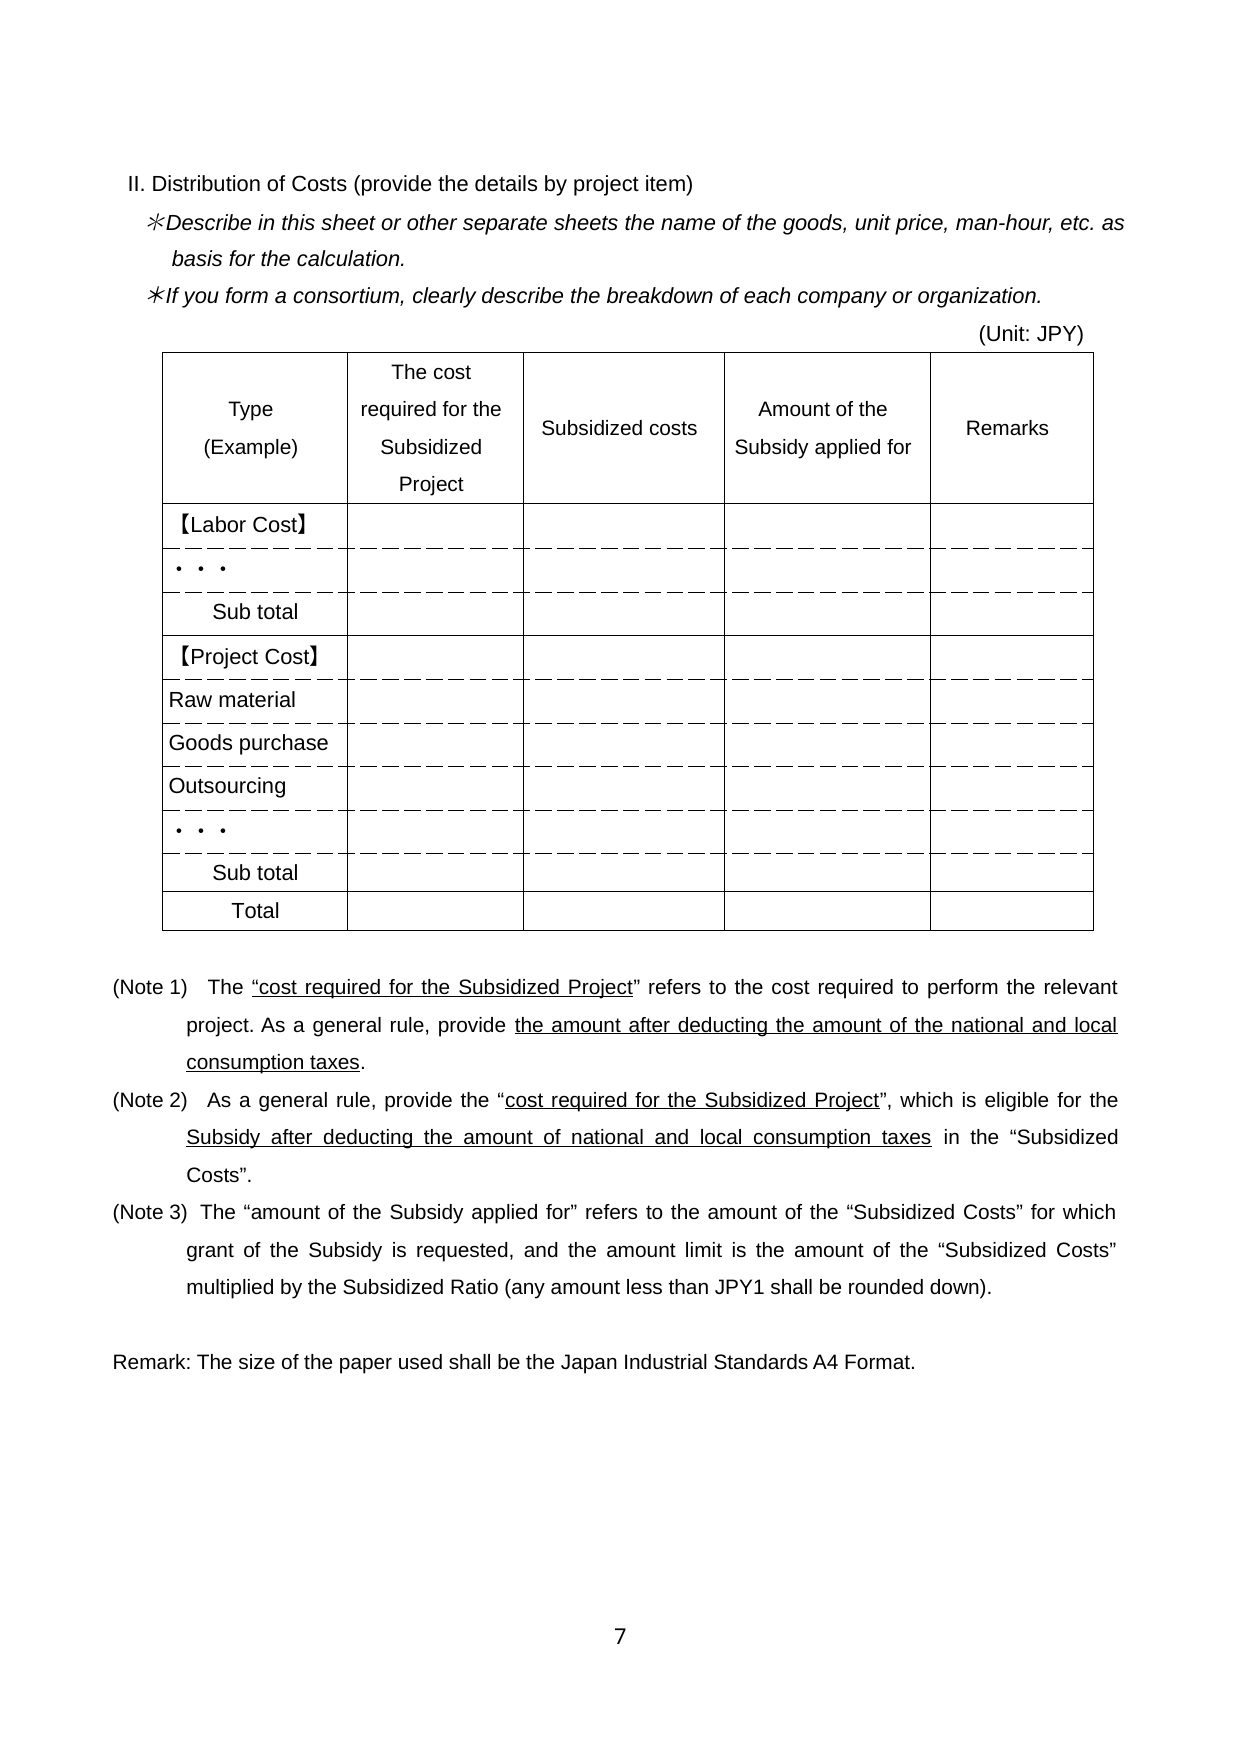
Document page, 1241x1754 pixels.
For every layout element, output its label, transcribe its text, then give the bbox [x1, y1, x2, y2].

table_cell Sub total [163, 592, 347, 635]
table_cell [725, 592, 930, 635]
table_cell [725, 723, 930, 766]
table_cell [348, 592, 523, 635]
table_cell [348, 853, 523, 891]
text II. Distribution of Costs (provide the details by project item) [127, 164, 1128, 202]
table_cell [524, 679, 724, 722]
table_cell Sub total [163, 853, 347, 891]
table_header Remarks [931, 353, 1093, 503]
table_cell [524, 892, 724, 929]
table_cell [524, 592, 724, 635]
table_cell [348, 548, 523, 592]
table_cell [524, 766, 724, 810]
table_cell Goods purchase [163, 723, 347, 766]
table_cell [725, 636, 930, 679]
table_cell [931, 723, 1093, 766]
table_cell [931, 766, 1093, 810]
table_cell [931, 548, 1093, 592]
table_cell [348, 810, 523, 852]
table_cell Total [163, 892, 347, 929]
table_cell [524, 853, 724, 891]
table_cell [348, 723, 523, 766]
table_cell [725, 679, 930, 722]
table_header Subsidized costs [524, 353, 724, 503]
table_cell [348, 892, 523, 929]
table_cell [931, 679, 1093, 722]
table_cell [524, 548, 724, 592]
table_cell [348, 679, 523, 722]
table_cell [931, 504, 1093, 548]
table_header Type (Example) [163, 353, 347, 503]
table_header The cost required for the Subsidized Project [348, 353, 523, 503]
table_cell Raw material [163, 679, 347, 722]
table_cell [931, 892, 1093, 929]
text (Note 1) The “cost required for the Subsidized Project” refers to the cost required to perform the relevant project. As a general rule, provide the amount after deducting the amount of the national and local consumption taxes. [112, 968, 1119, 1081]
table_cell [931, 636, 1093, 679]
table_cell Outsourcing [163, 766, 347, 810]
table_cell ・・・ [163, 548, 347, 592]
table_cell [348, 766, 523, 810]
table_cell [524, 810, 724, 852]
table_cell [524, 636, 724, 679]
text (Note 2) As a general rule, provide the “cost required for the Subsidized Project”, which is eligible for the Subsidy after deducting the amount of national and local consumption taxes in the “Subsidized Costs”. [112, 1081, 1119, 1193]
table_cell [725, 892, 930, 929]
text (Unit: JPY) [112, 314, 1084, 352]
text ＊Describe in this sheet or other separate sheets the name of the goods, unit price, man-hour, etc. as basis for the calculation. [143, 202, 1128, 277]
table_cell ・・・ [163, 810, 347, 852]
table_cell [931, 853, 1093, 891]
table_cell [725, 853, 930, 891]
table_cell [524, 504, 724, 548]
text ＊If you form a consortium, clearly describe the breakdown of each company or organization. [112, 277, 1128, 314]
text (Note 3) The “amount of the Subsidy applied for” refers to the amount of the “Subsidized Costs” for which grant of the Subsidy is requested, and the amount limit is the amount of the “Subsidized Costs” multiplied by the Subsidized Ratio (any amount less than JPY1 shall be rounded down). [112, 1193, 1119, 1306]
table_cell [931, 810, 1093, 852]
table_cell 【Project Cost】 [163, 636, 347, 679]
table_cell [725, 548, 930, 592]
table_cell [348, 636, 523, 679]
table_cell [931, 592, 1093, 635]
table_cell [348, 504, 523, 548]
table_cell [524, 723, 724, 766]
table_header Amount of the Subsidy applied for [725, 353, 930, 503]
table_cell [725, 810, 930, 852]
table_cell [725, 766, 930, 810]
text Remark: The size of the paper used shall be the Japan Industrial Standards A4 Format. [112, 1343, 1119, 1381]
table_cell [725, 504, 930, 548]
table_cell 【Labor Cost】 [163, 504, 347, 548]
